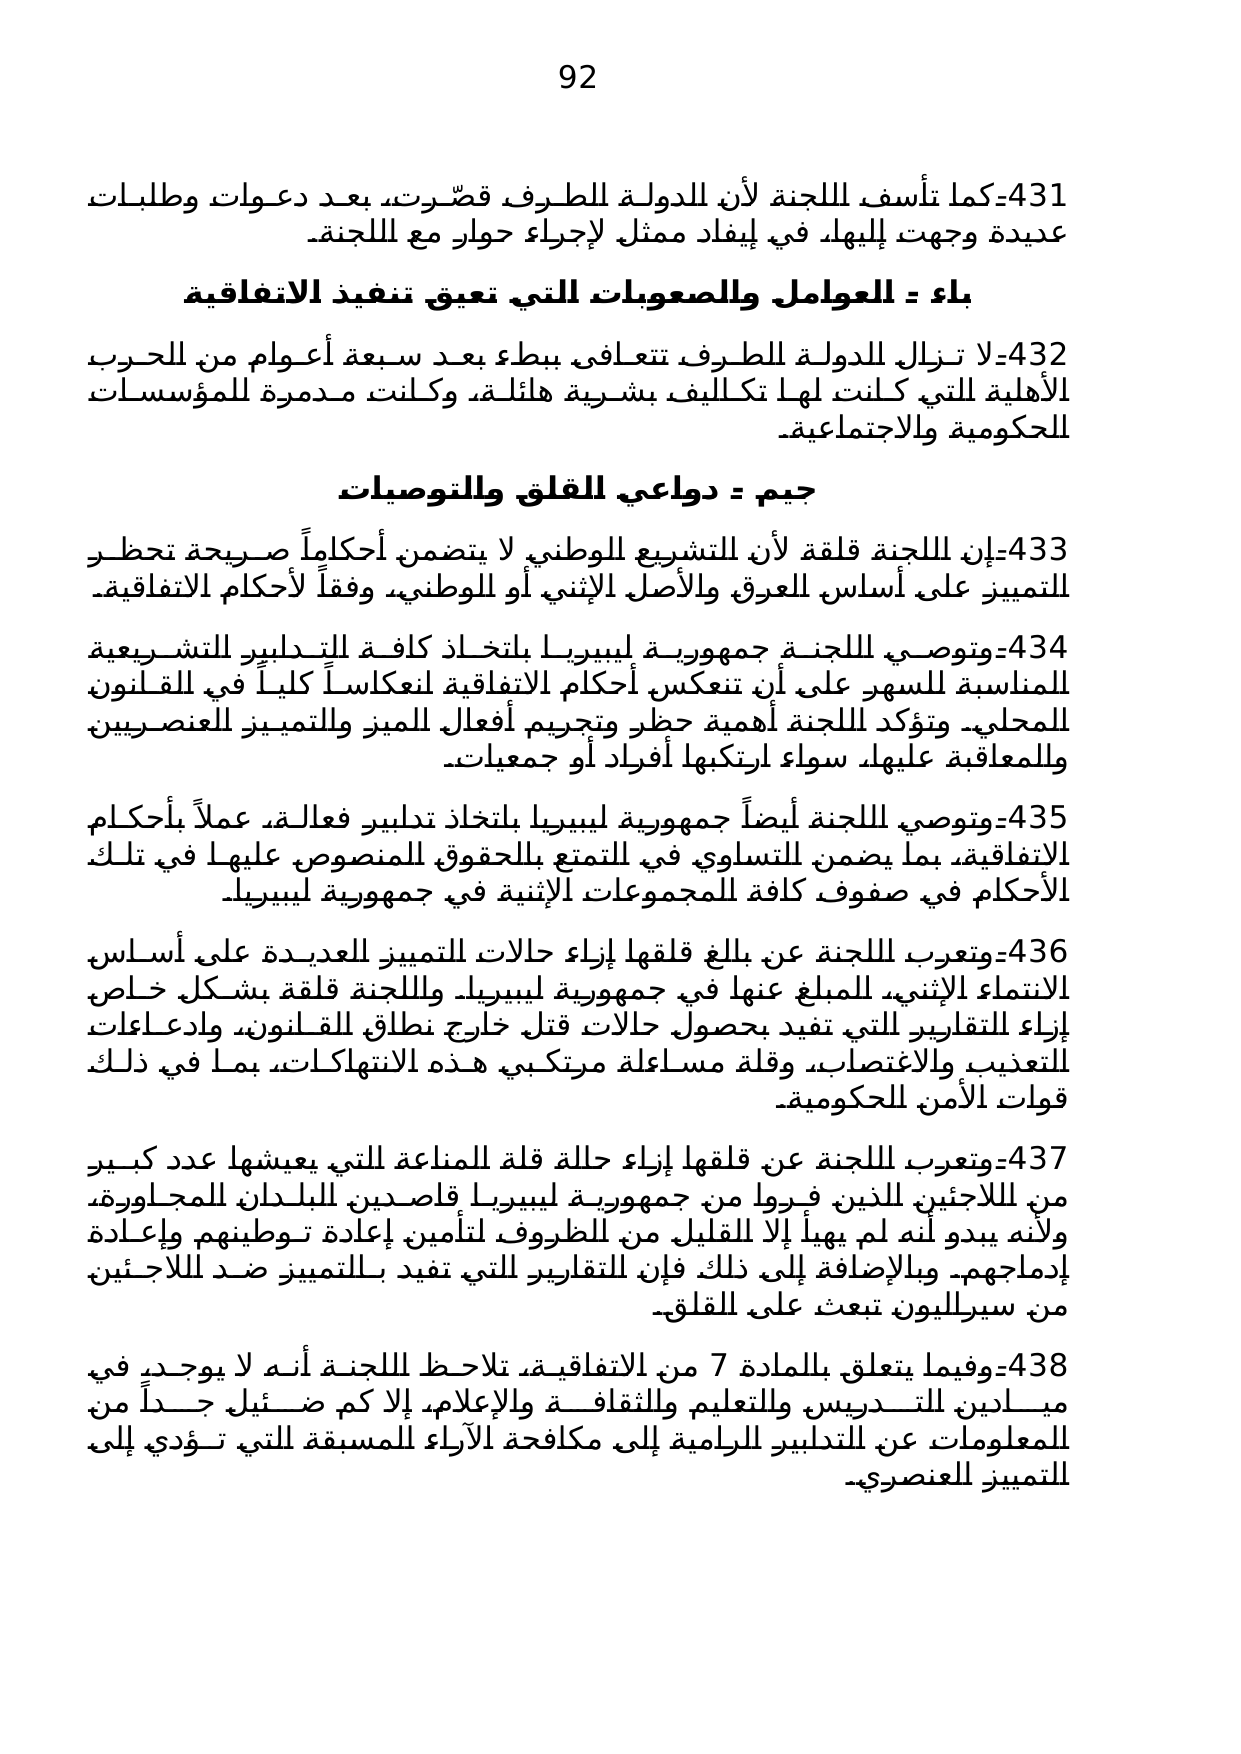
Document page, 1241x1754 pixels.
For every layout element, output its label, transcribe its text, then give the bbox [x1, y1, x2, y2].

text 437- وتعرب اللجنة عن قلقها إزاء حالة قلة المناعة التي يعيشها عدد كبير من اللاجئين الذين فروا من جمهورية ليبيريا قاصدين البلدان المجاورة، ولأنه يبدو أنه لم يهيأ إلا القليل من الظروف لتأمين إعادة توطينهم وإعادة إدماجهم. وبالإضافة إلى ذلك فإن التقارير التي تفيد بالتمييز ضد اللاجئين من سيراليون تبعث على القلق. [88, 1141, 1069, 1322]
text 438- وفيما يتعلق بالمادة 7 من الاتفاقية، تلاحظ اللجنة أنه لا يوجد، في ميادين التدريس والتعليم والثقافة والإعلام، إلا كم ضئيل جداً من المعلومات عن التدابير الرامية إلى مكافحة الآراء المسبقة التي تؤدي إلى التمييز العنصري. [88, 1347, 1069, 1493]
text باء - العوامل والصعوبات التي تعيق تنفيذ الاتفاقية [88, 275, 1069, 311]
text 431- كما تأسف اللجنة لأن الدولة الطرف قصّرت، بعد دعوات وطلبات عديدة وجهت إليها، في إيفاد ممثل لإجراء حوار مع اللجنة. [88, 177, 1069, 250]
text جيم - دواعي القلق والتوصيات [88, 470, 1069, 507]
text 432- لا تزال الدولة الطرف تتعافى ببطء بعد سبعة أعوام من الحرب الأهلية التي كانت لها تكاليف بشرية هائلة، وكانت مدمرة للمؤسسات الحكومية والاجتماعية. [88, 336, 1069, 445]
text 433- إن اللجنة قلقة لأن التشريع الوطني لا يتضمن أحكاماً صريحة تحظر التمييز على أساس العرق والأصل الإثني أو الوطني، وفقاً لأحكام الاتفاقية. [88, 532, 1069, 604]
text 435- وتوصي اللجنة أيضاً جمهورية ليبيريا باتخاذ تدابير فعالة، عملاً بأحكام الاتفاقية، بما يضمن التساوي في التمتع بالحقوق المنصوص عليها في تلك الأحكام في صفوف كافة المجموعات الإثنية في جمهورية ليبيريا. [88, 800, 1069, 909]
text 436- وتعرب اللجنة عن بالغ قلقها إزاء حالات التمييز العديدة على أساس الانتماء الإثني، المبلغ عنها في جمهورية ليبيريا. واللجنة قلقة بشكل خاص إزاء التقارير التي تفيد بحصول حالات قتل خارج نطاق القانون، وادعاءات التعذيب والاغتصاب، وقلة مساءلة مرتكبي هذه الانتهاكات، بما في ذلك قوات الأمن الحكومية. [88, 934, 1069, 1116]
text 434- وتوصي اللجنة جمهورية ليبيريا باتخاذ كافة التدابير التشريعية المناسبة للسهر على أن تنعكس أحكام الاتفاقية انعكاساً كلياً في القانون المحلي. وتؤكد اللجنة أهمية حظر وتجريم أفعال الميز والتمييز العنصريين والمعاقبة عليها، سواء ارتكبها أفراد أو جمعيات. [88, 629, 1069, 775]
